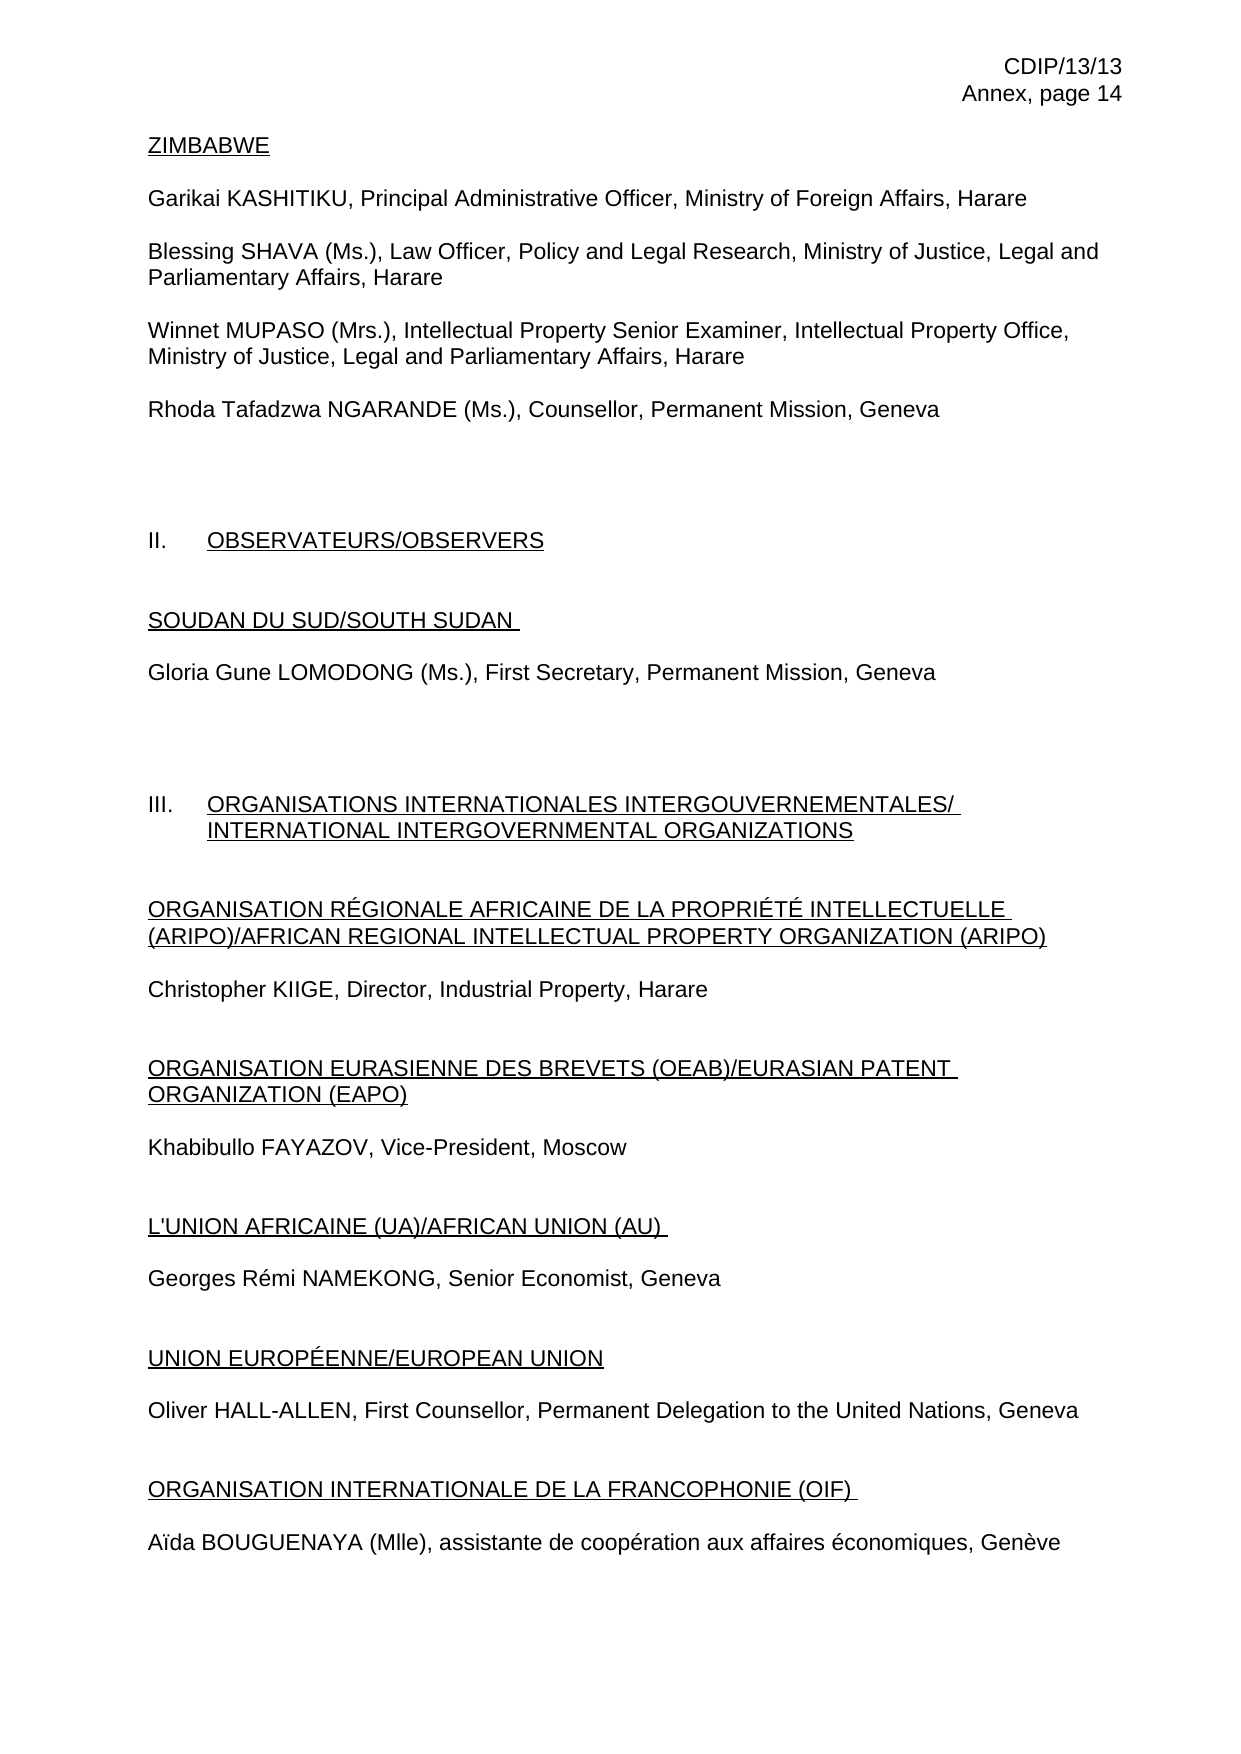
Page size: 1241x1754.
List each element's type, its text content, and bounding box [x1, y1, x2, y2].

text Gloria Gune LOMODONG (Ms.), First Secretary, Permanent Mission, Geneva [148, 659, 1122, 686]
text Winnet MUPASO (Mrs.), Intellectual Property Senior Examiner, Intellectual Property Office, Ministry of Justice, Legal and Parliamentary Affairs, Harare [148, 317, 1122, 369]
text ORGANISATION RÉGIONALE AFRICAINE DE LA PROPRIÉTÉ INTELLECTUELLE (ARIPO)/AFRICAN REGIONAL INTELLECTUAL PROPERTY ORGANIZATION (ARIPO) [148, 896, 1122, 949]
text ORGANISATION INTERNATIONALE DE LA FRANCOPHONIE (OIF) [148, 1476, 1122, 1503]
text L'UNION AFRICAINE (UA)/AFRICAN UNION (AU) [148, 1213, 1122, 1239]
text Aïda BOUGUENAYA (Mlle), assistante de coopération aux affaires économiques, Genève [148, 1529, 1122, 1555]
text Oliver HALL-ALLEN, First Counsellor, Permanent Delegation to the United Nations, Geneva [148, 1397, 1122, 1423]
text Blessing SHAVA (Ms.), Law Officer, Policy and Legal Research, Ministry of Justice, Legal and Parliamentary Affairs, Harare [148, 238, 1122, 290]
text Garikai KASHITIKU, Principal Administrative Officer, Ministry of Foreign Affairs, Harare [148, 185, 1122, 211]
text ORGANISATION EURASIENNE DES BREVETS (OEAB)/EURASIAN PATENT ORGANIZATION (EAPO) [148, 1054, 1122, 1107]
text III. ORGANISATIONS INTERNATIONALES INTERGOUVERNEMENTALES/ INTERNATIONAL INTERGOVERNMENTAL ORGANIZATIONS [148, 791, 1122, 844]
text SOUDAN DU SUD/SOUTH SUDAN [148, 607, 1122, 633]
text II. OBSERVATEURS/OBSERVERS [148, 527, 1122, 554]
text ZIMBABWE [148, 132, 1122, 158]
text UNION EUROPÉENNE/EUROPEAN UNION [148, 1344, 1122, 1371]
text Georges Rémi NAMEKONG, Senior Economist, Geneva [148, 1265, 1122, 1292]
text Christopher KIIGE, Director, Industrial Property, Harare [148, 976, 1122, 1002]
text Rhoda Tafadzwa NGARANDE (Ms.), Counsellor, Permanent Mission, Geneva [148, 396, 1122, 422]
text Khabibullo FAYAZOV, Vice-President, Moscow [148, 1134, 1122, 1160]
